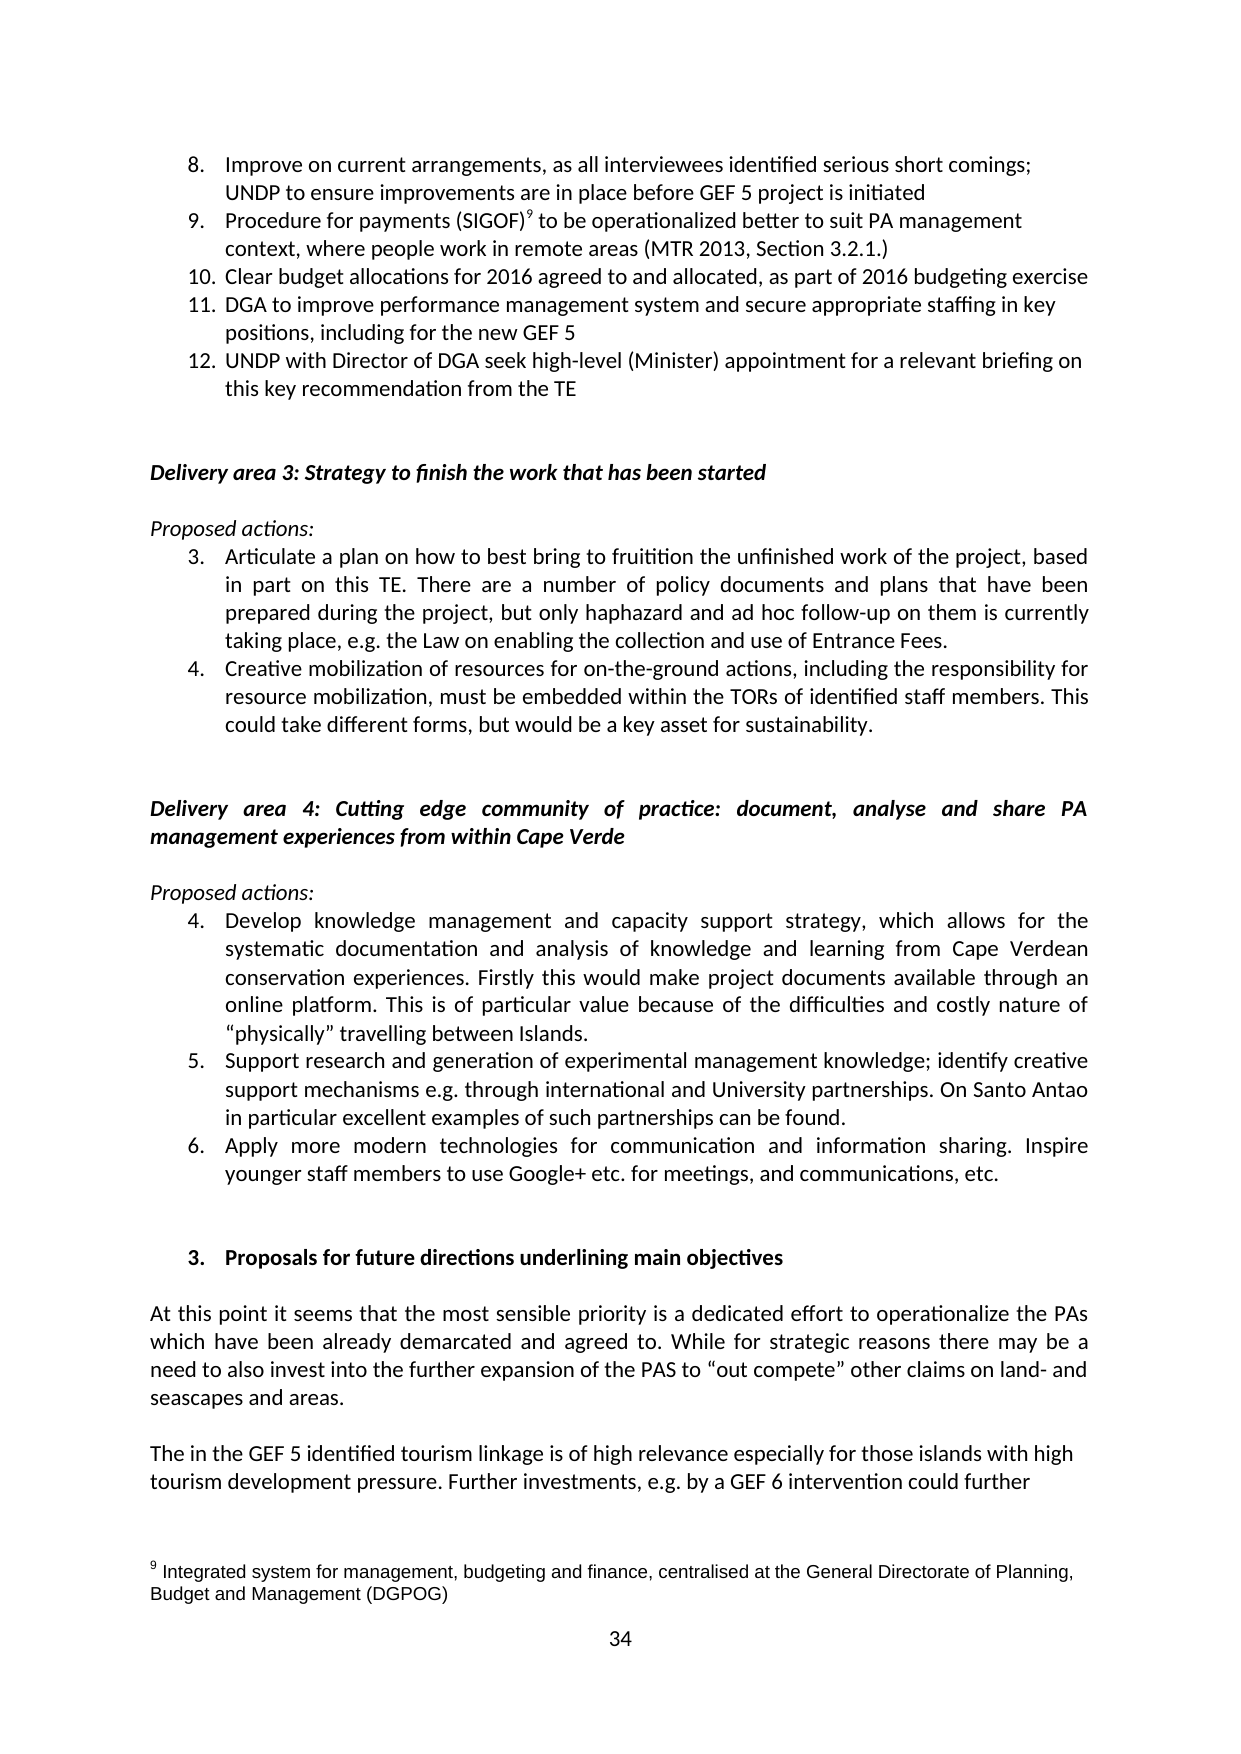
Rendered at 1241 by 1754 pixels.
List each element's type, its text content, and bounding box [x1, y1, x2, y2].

list DGA to improve performance management system and secure appropriate staffing in key positions, including for the new GEF 5 [187, 290, 1090, 346]
list Procedure for payments (SIGOF) to be operationalized better to suit PA management context, where people work in remote areas (MTR 2013, Section 3.2.1.) [187, 206, 1090, 262]
list Apply more modern technologies for communication and information sharing. Inspire younger staff members to use Google+ etc. for meetings, and communications, etc. [187, 1131, 1090, 1187]
list UNDP with Director of DGA seek high-level (Minister) appointment for a relevant briefing on this key recommendation from the TE [187, 346, 1090, 402]
list Proposals for future directions underlining main objectives [187, 1243, 1090, 1271]
list Support research and generation of experimental management knowledge; identify creative support mechanisms e.g. through international and University partnerships. On Santo Antao in particular excellent examples of such partnerships can be found. [187, 1047, 1090, 1131]
list Improve on current arrangements, as all interviewees identified serious short comings; UNDP to ensure improvements are in place before GEF 5 project is initiated [187, 150, 1090, 206]
list Develop knowledge management and capacity support strategy, which allows for the systematic documentation and analysis of knowledge and learning from Cape Verdean conservation experiences. Firstly this would make project documents available through an online platform. This is of particular value because of the difficulties and costly nature of “physically” travelling between Islands. [187, 907, 1090, 1047]
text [150, 1439, 1090, 1495]
text Proposed actions: [150, 514, 1090, 542]
list Creative mobilization of resources for on-the-ground actions, including the responsibility for resource mobilization, must be embedded within the TORs of identified staff members. This could take different forms, but would be a key asset for sustainability. [187, 654, 1090, 738]
list Articulate a plan on how to best bring to fruitition the unfinished work of the project, based in part on this TE. There are a number of policy documents and plans that have been prepared during the project, but only haphazard and ad hoc follow-up on them is currently taking place, e.g. the Law on enabling the collection and use of Entrance Fees. [187, 542, 1090, 654]
list Clear budget allocations for 2016 agreed to and allocated, as part of 2016 budgeting exercise [187, 262, 1090, 290]
text Proposed actions: [150, 878, 1090, 907]
text Delivery area 4: Cutting edge community of practice: document, analyse and share PA management experiences from within Cape Verde [150, 794, 1090, 851]
text At this point it seems that the most sensible priority is a dedicated effort to operationalize the PAs which have been already demarcated and agreed to. While for strategic reasons there may be a need to also invest into the further expansion of the PAS to “out compete” other claims on land- and seascapes and areas. [150, 1299, 1090, 1411]
text Delivery area 3: Strategy to finish the work that has been started [150, 458, 1090, 486]
